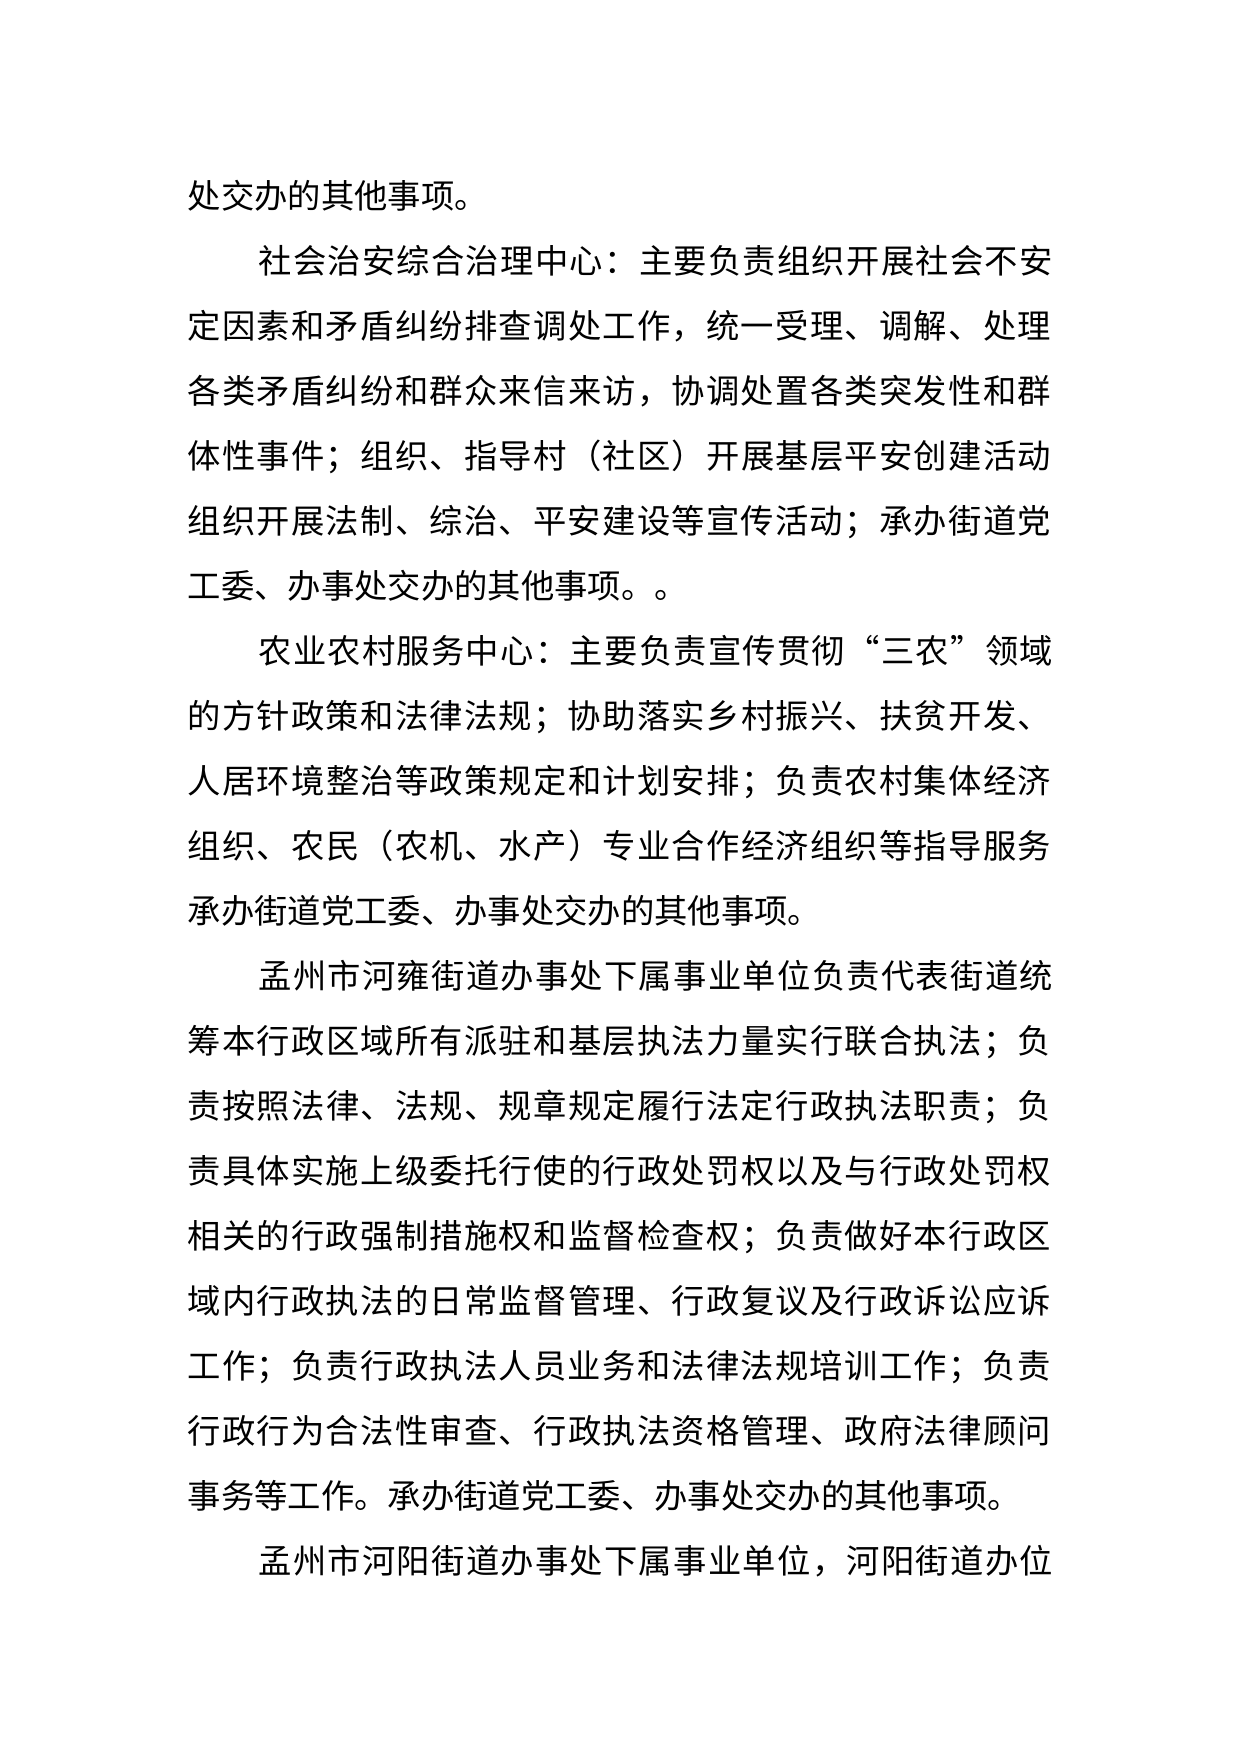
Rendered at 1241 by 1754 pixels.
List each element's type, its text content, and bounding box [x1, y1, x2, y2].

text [187, 1527, 1053, 1592]
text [187, 162, 1053, 227]
text 孟州市河雍街道办事处下属事业单位负责代表街道统筹本行政区域所有派驻和基层执法力量实行联合执法；负责按照法律、法规、规章规定履行法定行政执法职责；负责具体实施上级委托行使的行政处罚权以及与行政处罚权相关的行政强制措施权和监督检查权；负责做好本行政区域内行政执法的日常监督管理、行政复议及行政诉讼应诉工作；负责行政执法人员业务和法律法规培训工作；负责行政行为合法性审查、行政执法资格管理、政府法律顾问事务等工作。承办街道党工委、办事处交办的其他事项。 [187, 942, 1053, 1527]
text 社会治安综合治理中心：主要负责组织开展社会不安定因素和矛盾纠纷排查调处工作，统一受理、调解、处理各类矛盾纠纷和群众来信来访，协调处置各类突发性和群体性事件；组织、指导村（社区）开展基层平安创建活动；组织开展法制、综治、平安建设等宣传活动；承办街道党工委、办事处交办的其他事项。。 [187, 227, 1053, 617]
text 农业农村服务中心：主要负责宣传贯彻“三农”领域的方针政策和法律法规；协助落实乡村振兴、扶贫开发、人居环境整治等政策规定和计划安排；负责农村集体经济组织、农民（农机、水产）专业合作经济组织等指导服务；承办街道党工委、办事处交办的其他事项。 [187, 617, 1053, 942]
